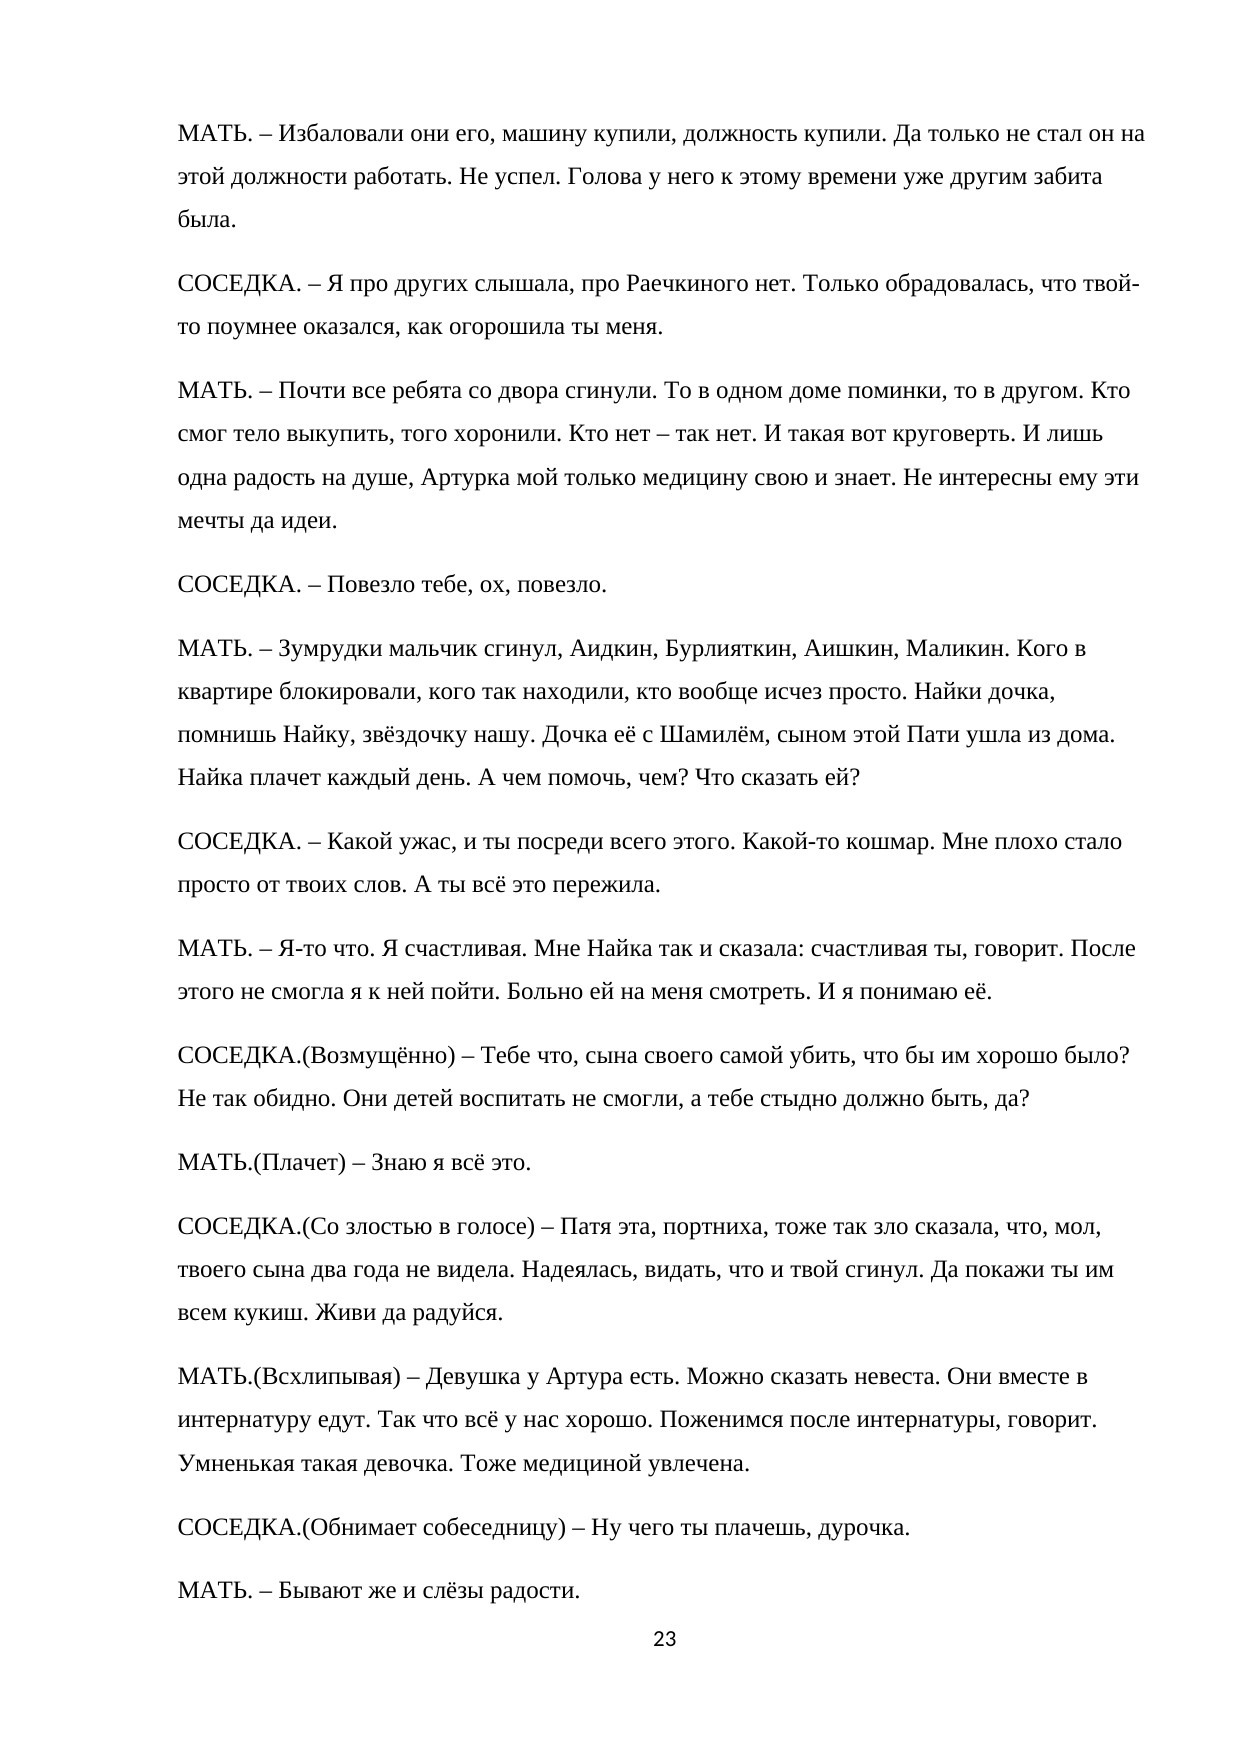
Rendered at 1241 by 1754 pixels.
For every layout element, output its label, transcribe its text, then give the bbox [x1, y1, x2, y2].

text МАТЬ. – Почти все ребята со двора сгинули. То в одном доме поминки, то в другом. Кто смог тело выкупить, того хоронили. Кто нет – так нет. И такая вот круговерть. И лишь одна радость на душе, Артурка мой только медицину свою и знает. Не интересны ему эти мечты да идеи. [177, 375, 1152, 533]
text СОСЕДКА.(Обнимает собеседницу) – Ну чего ты плачешь, дурочка. [177, 1512, 1152, 1540]
text СОСЕДКА.(Со злостью в голосе) – Патя эта, портниха, тоже так зло сказала, что, мол, твоего сына два года не видела. Надеялась, видать, что и твой сгинул. Да покажи ты им всем кукиш. Живи да радуйся. [177, 1211, 1152, 1326]
text МАТЬ. – Я-то что. Я счастливая. Мне Найка так и сказала: счастливая ты, говорит. После этого не смогла я к ней пойти. Больно ей на меня смотреть. И я понимаю её. [177, 933, 1152, 1005]
text МАТЬ.(Всхлипывая) – Девушка у Артура есть. Можно сказать невеста. Они вместе в интернатуру едут. Так что всё у нас хорошо. Поженимся после интернатуры, говорит. Умненькая такая девочка. Тоже медициной увлечена. [177, 1361, 1152, 1476]
text МАТЬ. – Бывают же и слёзы радости. [177, 1576, 1152, 1604]
text МАТЬ.(Плачет) – Знаю я всё это. [177, 1147, 1152, 1176]
text СОСЕДКА. – Какой ужас, и ты посреди всего этого. Какой-то кошмар. Мне плохо стало просто от твоих слов. А ты всё это пережила. [177, 826, 1152, 898]
text МАТЬ. – Зумрудки мальчик сгинул, Аидкин, Бурлияткин, Аишкин, Маликин. Кого в квартире блокировали, кого так находили, кто вообще исчез просто. Найки дочка, помнишь Найку, звёздочку нашу. Дочка её с Шамилём, сыном этой Пати ушла из дома. Найка плачет каждый день. А чем помочь, чем? Что сказать ей? [177, 633, 1152, 791]
text СОСЕДКА. – Повезло тебе, ох, повезло. [177, 569, 1152, 597]
text СОСЕДКА.(Возмущённо) – Тебе что, сына своего самой убить, что бы им хорошо было? Не так обидно. Они детей воспитать не смогли, а тебе стыдно должно быть, да? [177, 1040, 1152, 1112]
text МАТЬ. – Избаловали они его, машину купили, должность купили. Да только не стал он на этой должности работать. Не успел. Голова у него к этому времени уже другим забита была. [177, 118, 1152, 233]
text СОСЕДКА. – Я про других слышала, про Раечкиного нет. Только обрадовалась, что твой-то поумнее оказался, как огорошила ты меня. [177, 268, 1152, 340]
